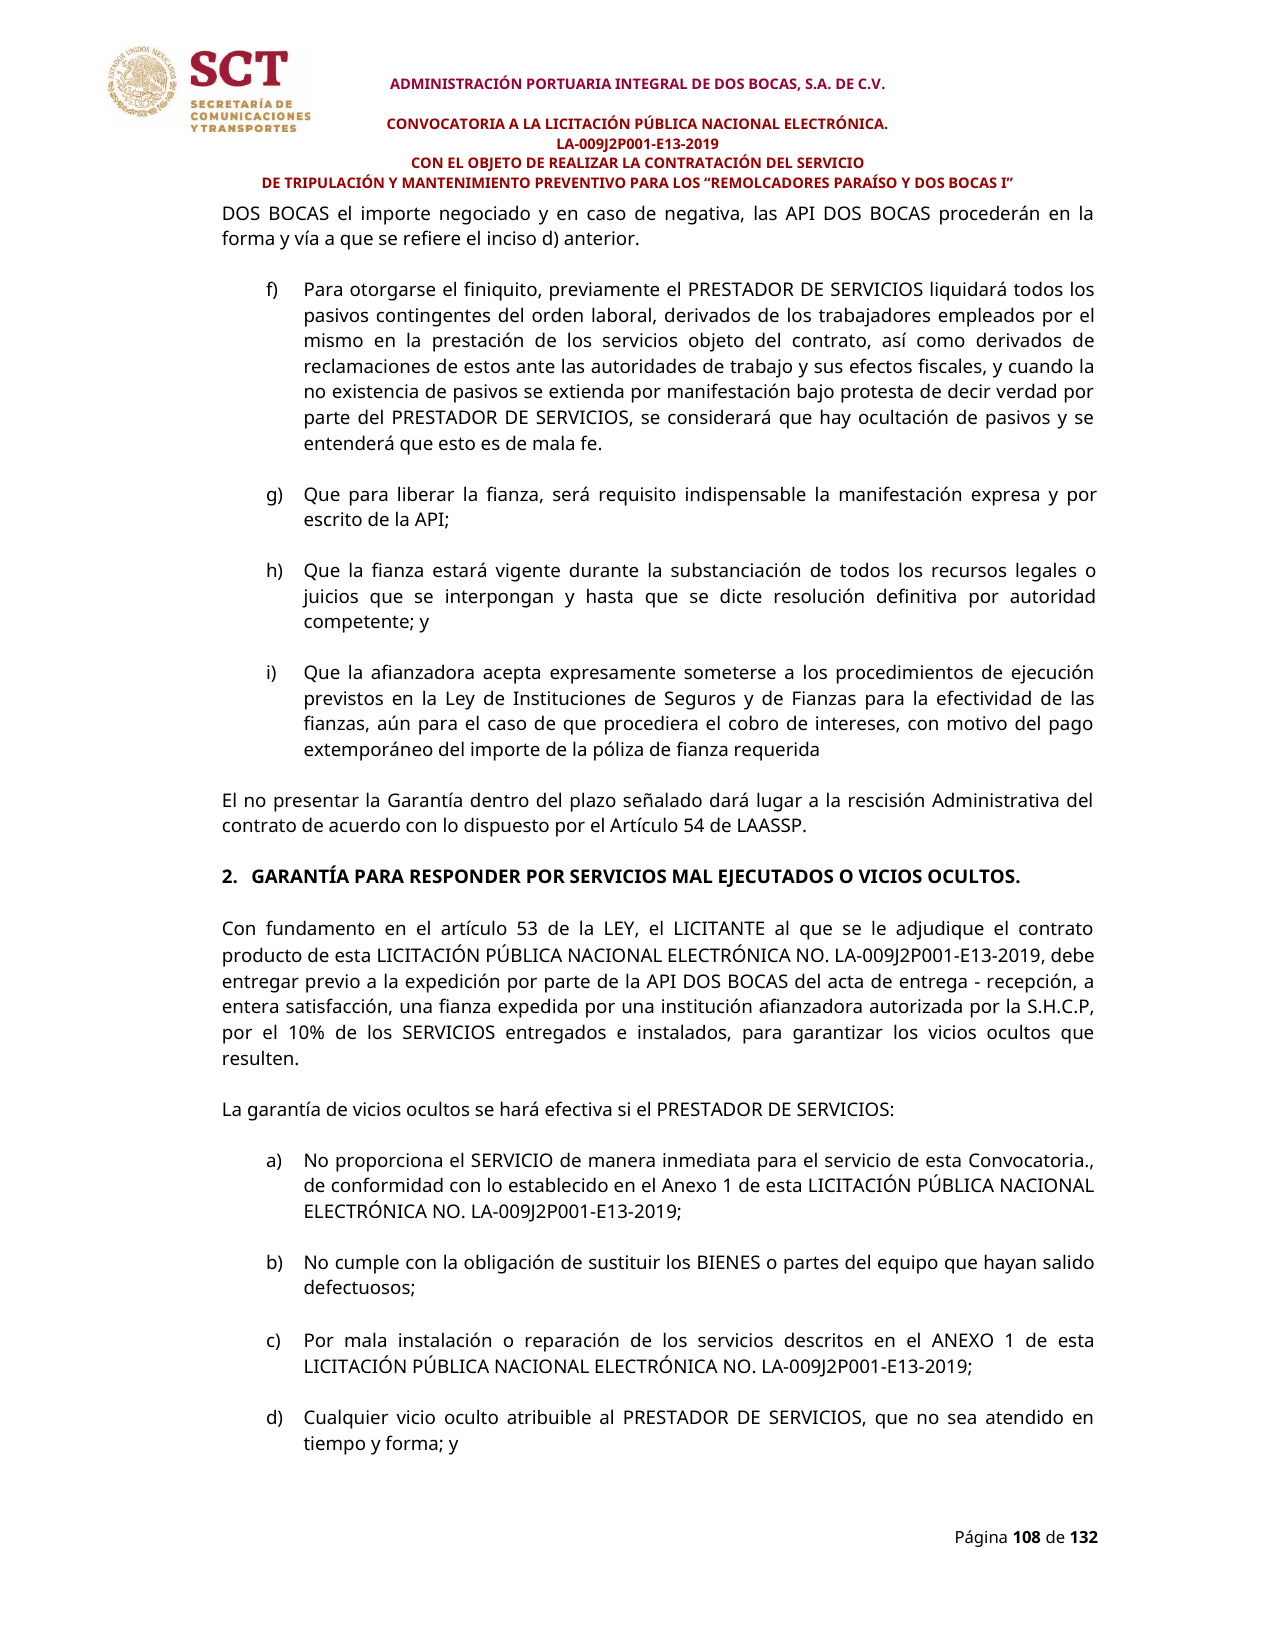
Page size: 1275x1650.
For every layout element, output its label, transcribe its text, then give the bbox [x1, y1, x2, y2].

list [177, 200, 1095, 251]
text La garantía de vicios ocultos se hará efectiva si el PRESTADOR DE SERVICIOS: [222, 1096, 1095, 1121]
list Que la fianza estará vigente durante la substanciación de todos los recursos legales o juicios que se interpongan y hasta que se dicte resolución definitiva por autoridad competente; y [266, 557, 1098, 634]
text El no presentar la Garantía dentro del plazo señalado dará lugar a la rescisión Administrativa del contrato de acuerdo con lo dispuesto por el Artículo 54 de LAASSP. [222, 787, 1095, 838]
list Que para liberar la fianza, será requisito indispensable la manifestación expresa y por escrito de la API; [266, 481, 1098, 532]
text Con fundamento en el artículo 53 de la LEY, el LICITANTE al que se le adjudique el contrato producto de esta LICITACIÓN PÚBLICA NACIONAL ELECTRÓNICA NO. LA-009J2P001-E13-2019, debe entregar previo a la expedición por parte de la API DOS BOCAS del acta de entrega - recepción, a entera satisfacción, una fianza expedida por una institución afianzadora autorizada por la S.H.C.P, por el 10% de los SERVICIOS entregados e instalados, para garantizar los vicios ocultos que resulten. [222, 915, 1095, 1070]
list Cualquier vicio oculto atribuible al PRESTADOR DE SERVICIOS, que no sea atendido en tiempo y forma; y [266, 1405, 1095, 1456]
list Para otorgarse el finiquito, previamente el PRESTADOR DE SERVICIOS liquidará todos los pasivos contingentes del orden laboral, derivados de los trabajadores empleados por el mismo en la prestación de los servicios objeto del contrato, así como derivados de reclamaciones de estos ante las autoridades de trabajo y sus efectos fiscales, y cuando la no existencia de pasivos se extienda por manifestación bajo protesta de decir verdad por parte del PRESTADOR DE SERVICIOS, se considerará que hay ocultación de pasivos y se entenderá que esto es de mala fe. [266, 277, 1095, 455]
text 2. GARANTÍA PARA RESPONDER POR SERVICIOS MAL EJECUTADOS O VICIOS OCULTOS. [222, 864, 1095, 889]
list Por mala instalación o reparación de los servicios descritos en el ANEXO 1 de esta LICITACIÓN PÚBLICA NACIONAL ELECTRÓNICA NO. LA-009J2P001-E13-2019; [266, 1326, 1095, 1379]
list No proporciona el SERVICIO de manera inmediata para el servicio de esta Convocatoria., de conformidad con lo establecido en el Anexo 1 de esta LICITACIÓN PÚBLICA NACIONAL ELECTRÓNICA NO. LA-009J2P001-E13-2019; [266, 1147, 1095, 1223]
list Que la afianzadora acepta expresamente someterse a los procedimientos de ejecución previstos en la Ley de Instituciones de Seguros y de Fianzas para la efectividad de las fianzas, aún para el caso de que procediera el cobro de intereses, con motivo del pago extemporáneo del importe de la póliza de fianza requerida [266, 659, 1095, 762]
picture [107, 46, 311, 132]
list No cumple con la obligación de sustituir los BIENES o partes del equipo que hayan salido defectuosos; [266, 1249, 1095, 1300]
